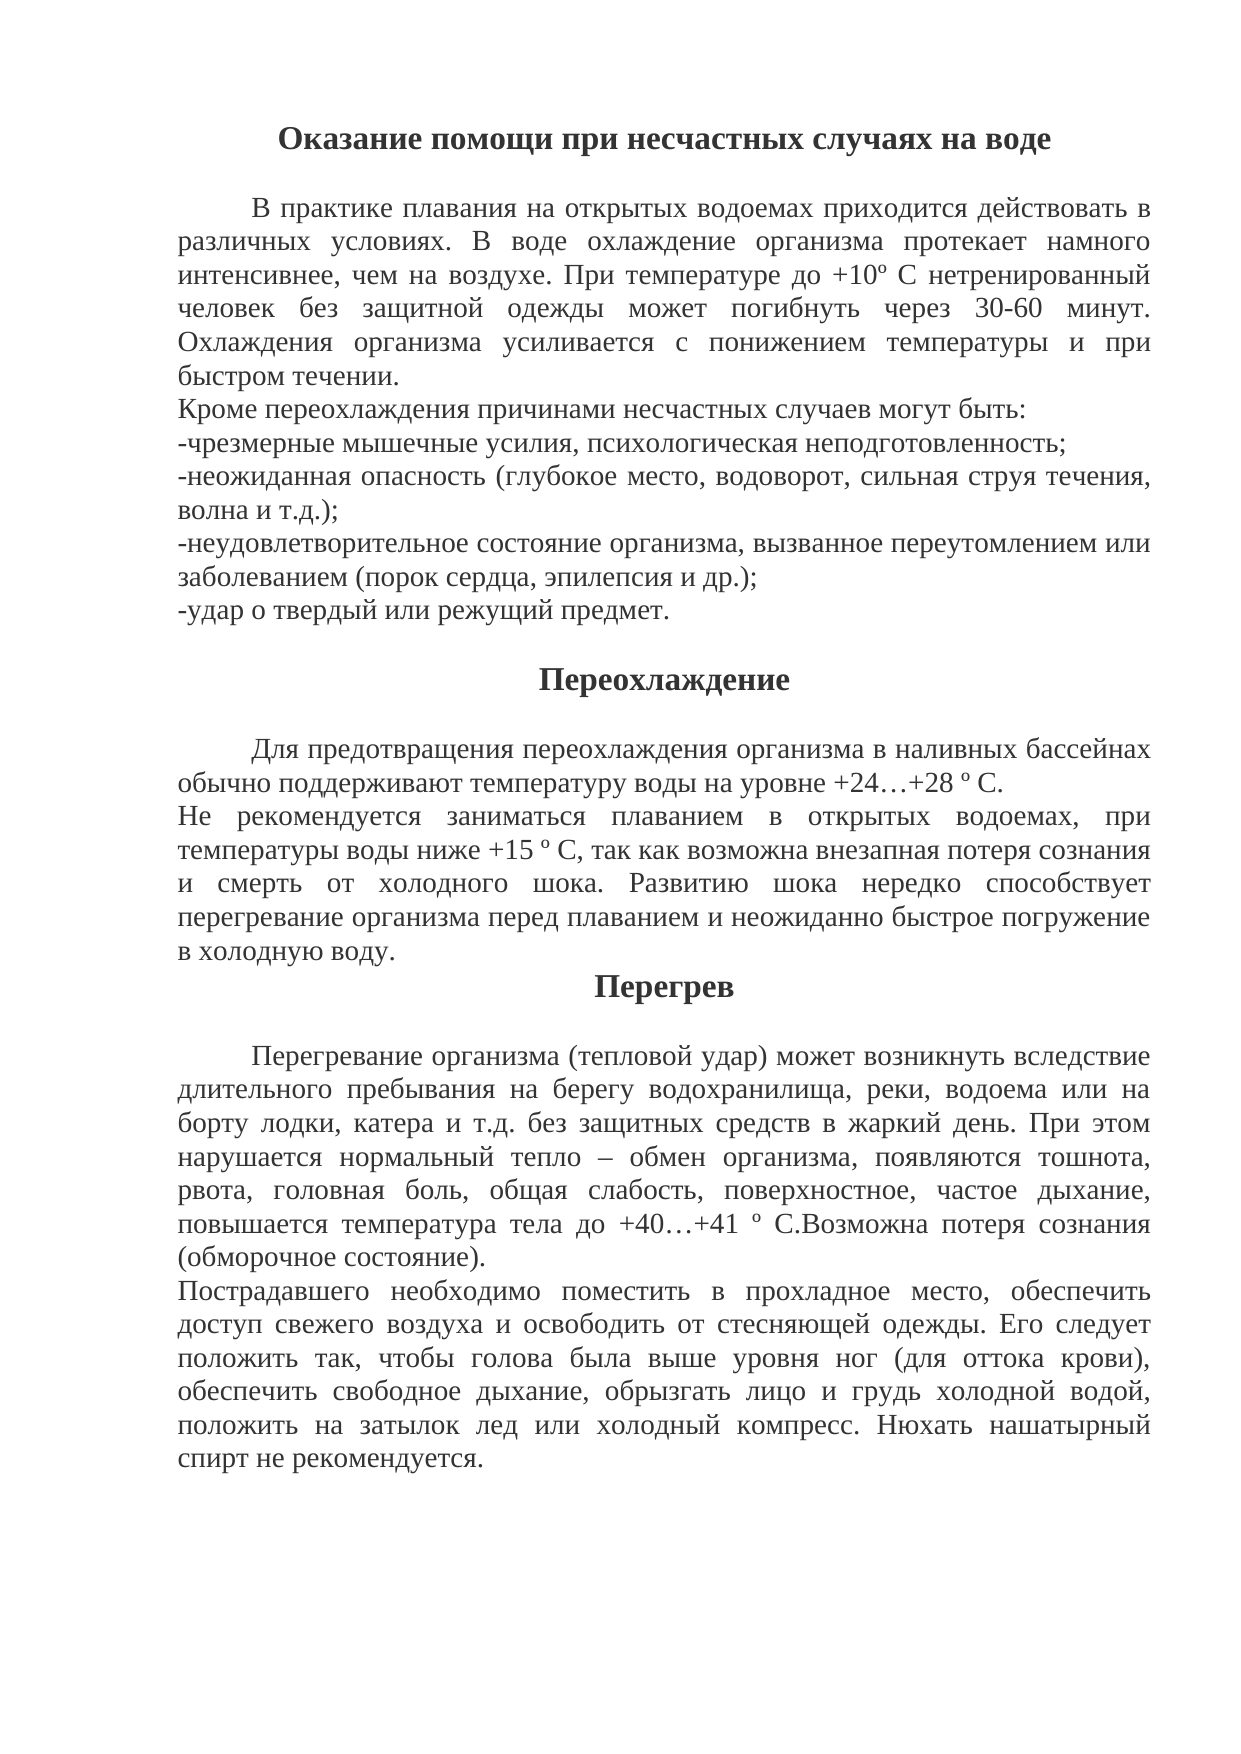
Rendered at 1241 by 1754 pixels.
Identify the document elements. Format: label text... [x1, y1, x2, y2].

text Пострадавшего необходимо поместить в прохладное место, обеспечить доступ свежего воздуха и освободить от стесняющей одежды. Его следует положить так, чтобы голова была выше уровня ног (для оттока крови), обеспечить свободное дыхание, обрызгать лицо и грудь холодной водой, положить на затылок лед или холодный компресс. Нюхать нашатырный спирт не рекомендуется. [177, 1273, 1152, 1474]
text -неожиданная опасность (глубокое место, водоворот, сильная струя течения, волна и т.д.); [177, 458, 1152, 525]
text -удар о твердый или режущий предмет. [177, 592, 1152, 626]
text Для предотвращения переохлаждения организма в наливных бассейнах обычно поддерживают температуру воды на уровне +24…+28 º С. [177, 731, 1152, 798]
text В практике плавания на открытых водоемах приходится действовать в различных условиях. В воде охлаждение организма протекает намного интенсивнее, чем на воздухе. При температуре до +10º С нетренированный человек без защитной одежды может погибнуть через 30-60 минут. Охлаждения организма усиливается с понижением температуры и при быстром течении. [177, 190, 1152, 391]
text Не рекомендуется заниматься плаванием в открытых водоемах, при температуры воды ниже +15 º С, так как возможна внезапная потеря сознания и смерть от холодного шока. Развитию шока нередко способствует перегревание организма перед плаванием и неожиданно быстрое погружение в холодную воду. [177, 798, 1152, 966]
text Перегрев [177, 966, 1152, 1004]
text Переохлаждение [177, 659, 1152, 698]
text -чрезмерные мышечные усилия, психологическая неподготовленность; [177, 425, 1152, 458]
text Оказание помощи при несчастных случаях на воде [177, 118, 1152, 156]
text Перегревание организма (тепловой удар) может возникнуть вследствие длительного пребывания на берегу водохранилища, реки, водоема или на борту лодки, катера и т.д. без защитных средств в жаркий день. При этом нарушается нормальный тепло – обмен организма, появляются тошнота, рвота, головная боль, общая слабость, поверхностное, частое дыхание, повышается температура тела до +40…+41 º С.Возможна потеря сознания (обморочное состояние). [177, 1038, 1152, 1273]
text -неудовлетворительное состояние организма, вызванное переутомлением или заболеванием (порок сердца, эпилепсия и др.); [177, 525, 1152, 592]
text Кроме переохлаждения причинами несчастных случаев могут быть: [177, 391, 1152, 425]
